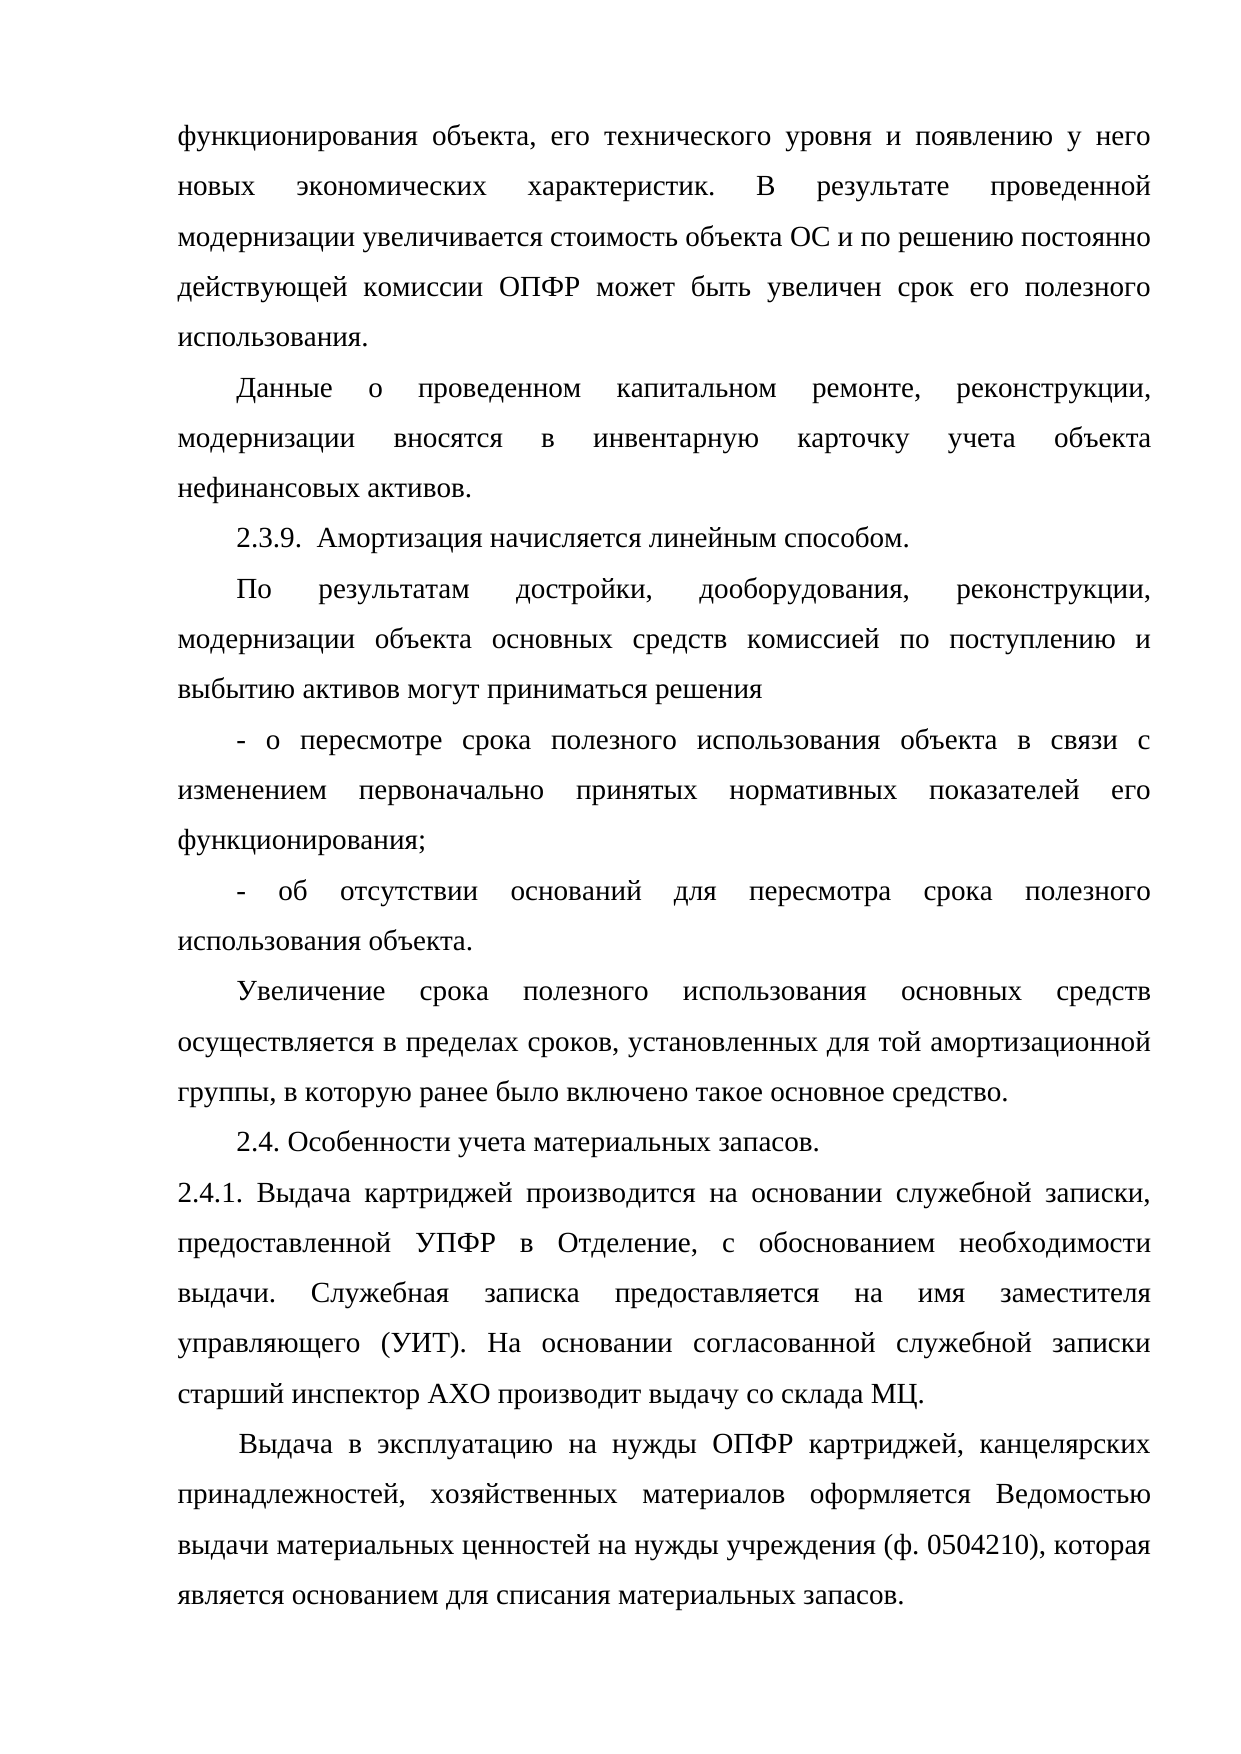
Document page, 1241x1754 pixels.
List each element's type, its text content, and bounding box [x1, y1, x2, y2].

text 2.3.9. Амортизация начисляется линейным способом. [177, 521, 1152, 554]
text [177, 118, 1152, 353]
text 2.4.1. Выдача картриджей производится на основании служебной записки, предоставленной УПФР в Отделение, с обоснованием необходимости выдачи. Служебная записка предоставляется на имя заместителя управляющего (УИТ). На основании согласованной служебной записки старший инспектор АХО производит выдачу со склада МЦ. [177, 1175, 1152, 1409]
text По результатам достройки, дооборудования, реконструкции, модернизации объекта основных средств комиссией по поступлению и выбытию активов могут приниматься решения [177, 571, 1152, 705]
text - об отсутствии оснований для пересмотра срока полезного использования объекта. [177, 873, 1152, 957]
text 2.4. Особенности учета материальных запасов. [177, 1124, 1152, 1158]
text Выдача в эксплуатацию на нужды ОПФР картриджей, канцелярских принадлежностей, хозяйственных материалов оформляется Ведомостью выдачи материальных ценностей на нужды учреждения (ф. 0504210), которая является основанием для списания материальных запасов. [177, 1426, 1152, 1611]
text - о пересмотре срока полезного использования объекта в связи с изменением первоначально принятых нормативных показателей его функционирования; [177, 722, 1152, 856]
text Увеличение срока полезного использования основных средств осуществляется в пределах сроков, установленных для той амортизационной группы, в которую ранее было включено такое основное средство. [177, 973, 1152, 1108]
text Данные о проведенном капитальном ремонте, реконструкции, модернизации вносятся в инвентарную карточку учета объекта нефинансовых активов. [177, 370, 1152, 504]
